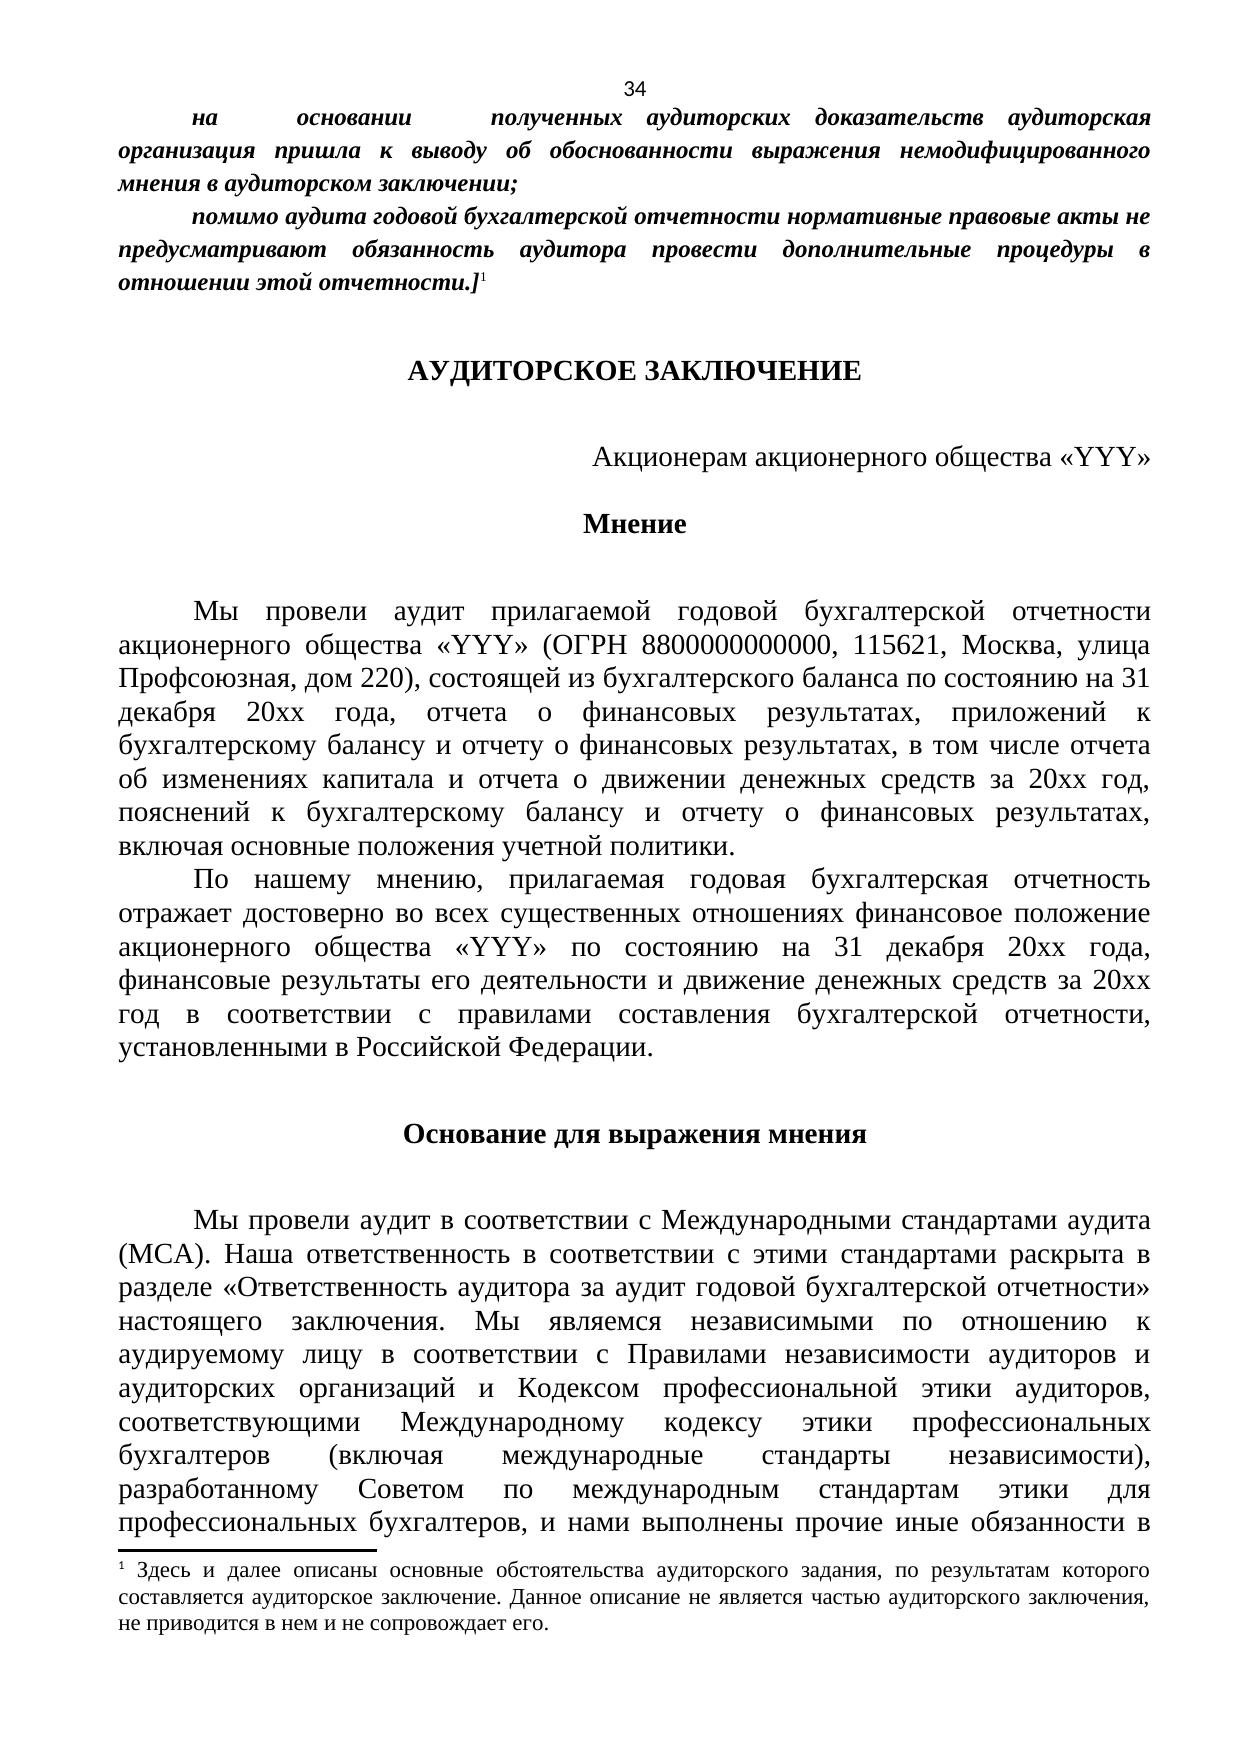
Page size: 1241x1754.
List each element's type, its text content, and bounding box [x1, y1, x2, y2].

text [118, 1202, 1152, 1538]
text Мнение [118, 507, 1152, 540]
text на основании полученных аудиторских доказательств аудиторская организация пришла к выводу об обоснованности выражения немодифицированного мнения в аудиторском заключении; [118, 102, 1152, 197]
text АУДИТОРСКОЕ ЗАКЛЮЧЕНИЕ [118, 353, 1152, 387]
text Акционерам акционерного общества «YYY» [118, 439, 1152, 473]
text Основание для выражения мнения [118, 1116, 1152, 1149]
text помимо аудита годовой бухгалтерской отчетности нормативные правовые акты не предусматривают обязанность аудитора провести дополнительные процедуры в отношении этой отчетности.] [118, 201, 1152, 296]
text По нашему мнению, прилагаемая годовая бухгалтерская отчетность отражает достоверно во всех существенных отношениях финансовое положение акционерного общества «YYY» по состоянию на 31 декабря 20хх года, финансовые результаты его деятельности и движение денежных средств за 20хх год в соответствии с правилами составления бухгалтерской отчетности, установленными в Российской Федерации. [118, 862, 1152, 1063]
text Мы провели аудит прилагаемой годовой бухгалтерской отчетности акционерного общества «YYY» (ОГРН 8800000000000, 115621, Москва, улица Профсоюзная, дом 220), состоящей из бухгалтерского баланса по состоянию на 31 декабря 20хх года, отчета о финансовых результатах, приложений к бухгалтерскому балансу и отчету о финансовых результатах, в том числе отчета об изменениях капитала и отчета о движении денежных средств за 20хх год, пояснений к бухгалтерскому балансу и отчету о финансовых результатах, включая основные положения учетной политики. [118, 593, 1152, 862]
